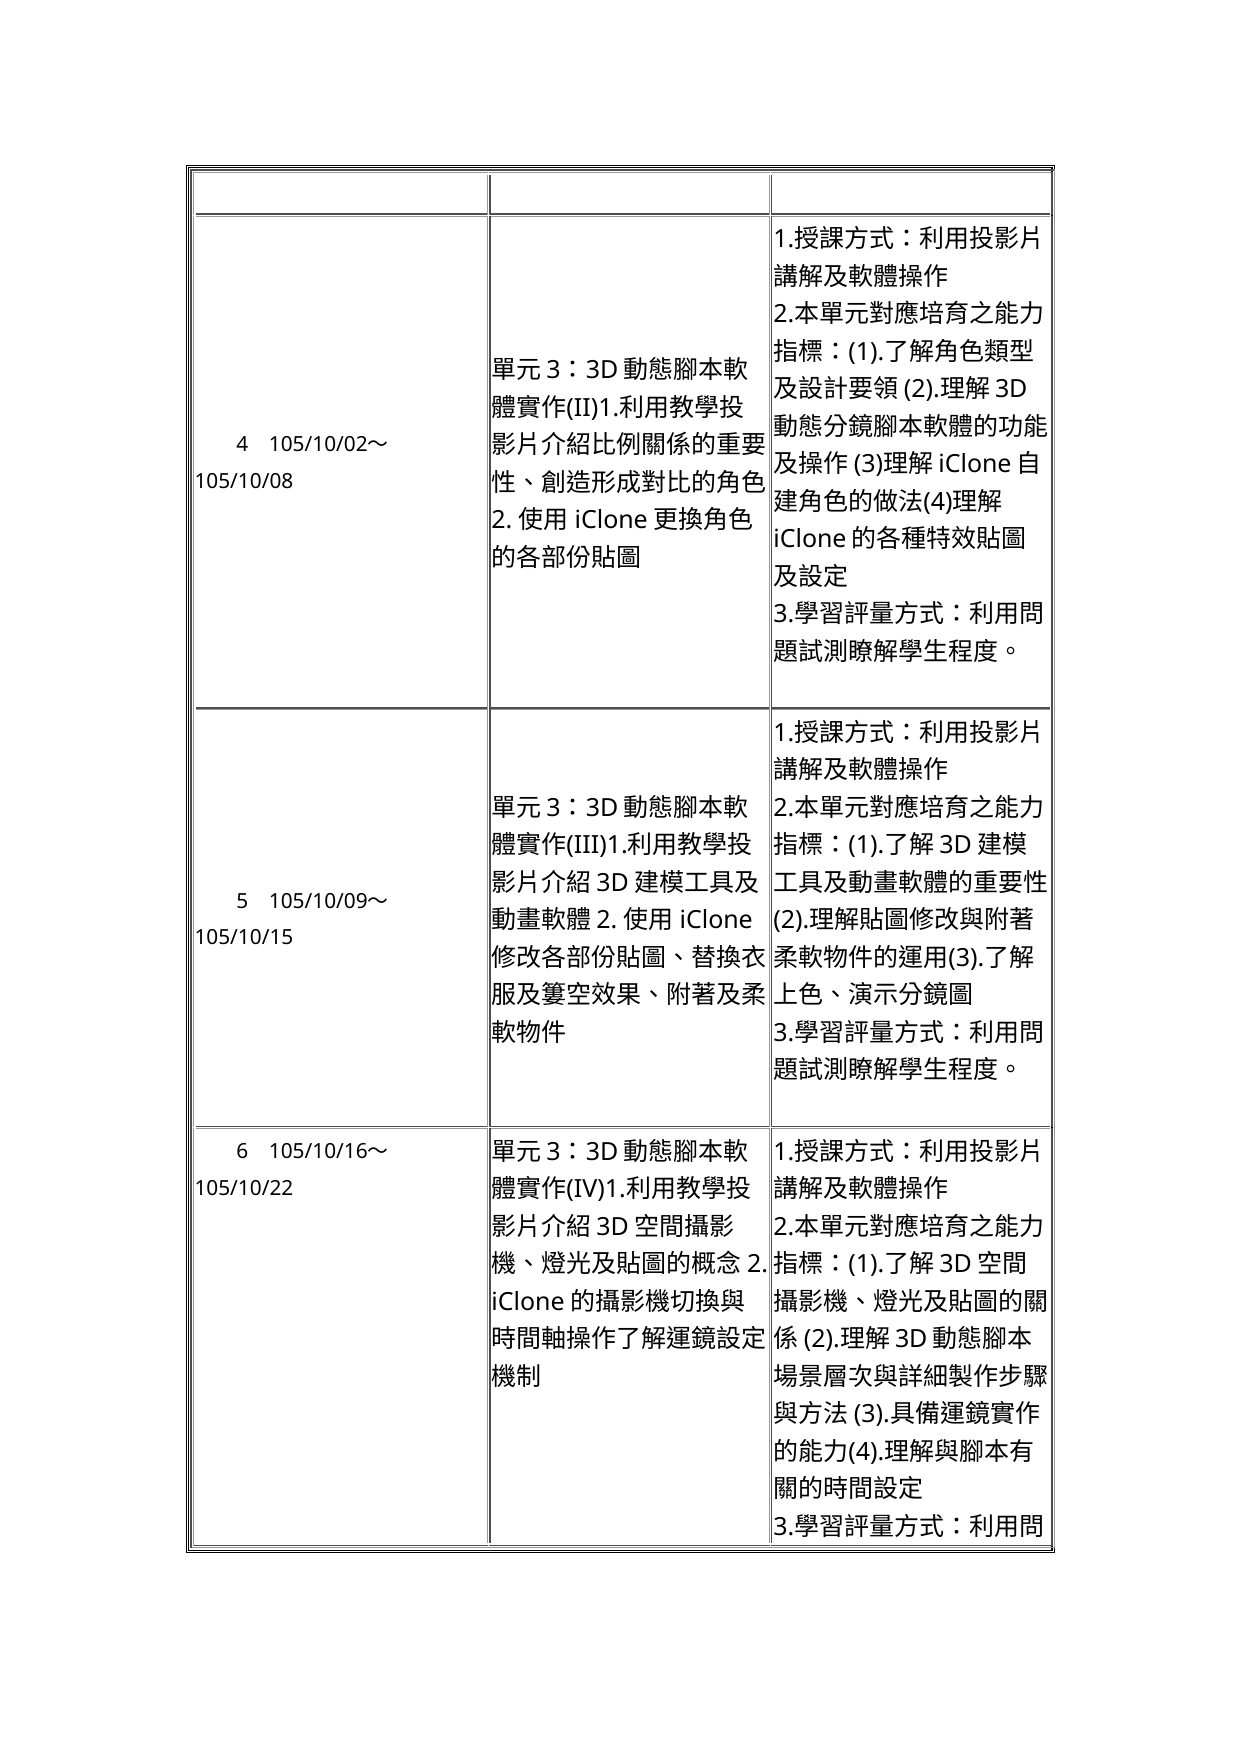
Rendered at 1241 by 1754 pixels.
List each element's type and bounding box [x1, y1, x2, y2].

table_cell [192, 171, 1051, 1547]
